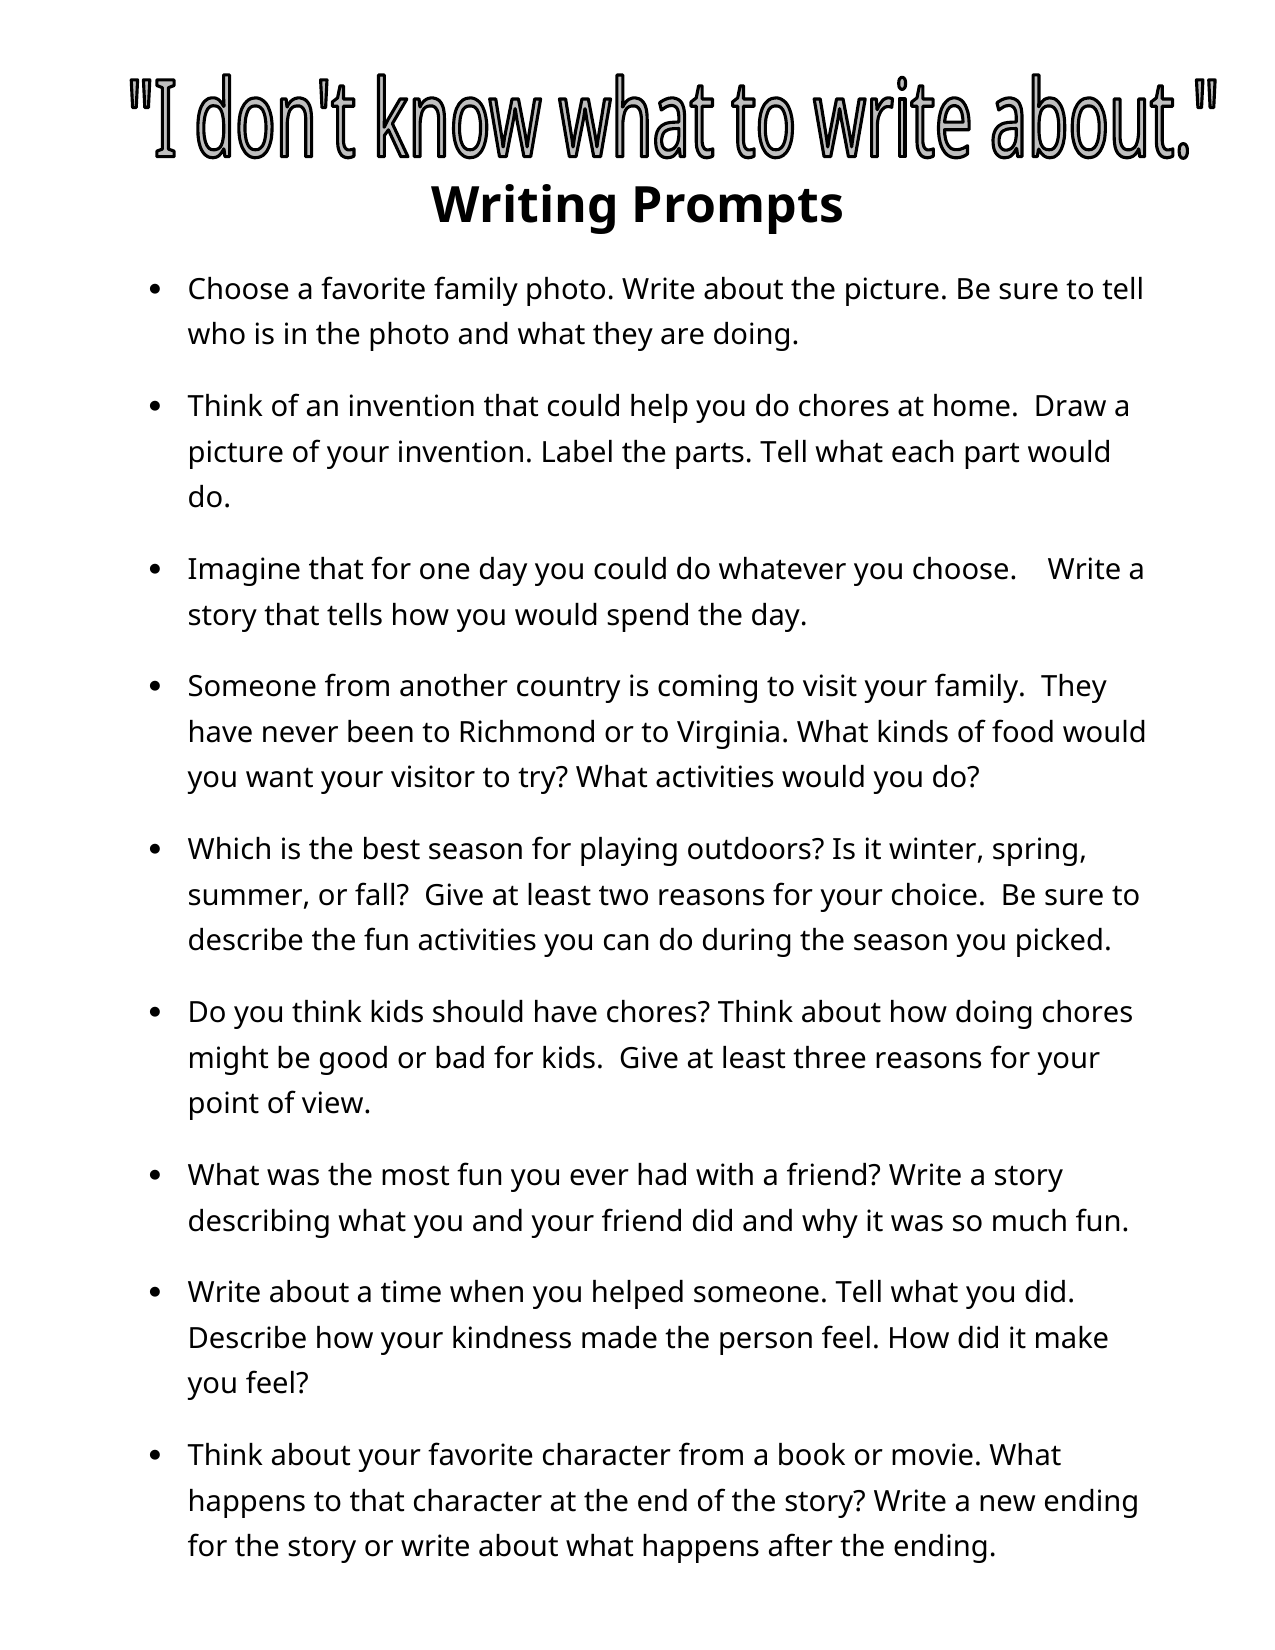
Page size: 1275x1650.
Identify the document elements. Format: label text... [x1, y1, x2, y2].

list Which is the best season for playing outdoors? Is it winter, spring, summer, or fall? Give at least two reasons for your choice. Be sure to describe the fun activities you can do during the season you picked. [150, 828, 1162, 959]
list What was the most fun you ever had with a friend? Write a story describing what you and your friend did and why it was so much fun. [150, 1154, 1162, 1239]
text Writing Prompts [112, 75, 1162, 237]
list Write about a time when you helped someone. Tell what you did. Describe how your kindness made the person feel. How did it make you feel? [150, 1271, 1162, 1402]
list Think of an invention that could help you do chores at home. Draw a picture of your invention. Label the parts. Tell what each part would do. [150, 385, 1162, 516]
list Choose a favorite family photo. Write about the picture. Be sure to tell who is in the photo and what they are doing. [150, 268, 1162, 353]
list Imagine that for one day you could do whatever you choose. Write a story that tells how you would spend the day. [150, 548, 1162, 633]
list Think about your favorite character from a book or movie. What happens to that character at the end of the story? Write a new ending for the story or write about what happens after the ending. [150, 1434, 1162, 1565]
list Do you think kids should have chores? Think about how doing chores might be good or bad for kids. Give at least three reasons for your point of view. [150, 991, 1162, 1122]
list Someone from another country is coming to visit your family. They have never been to Richmond or to Virginia. What kinds of food would you want your visitor to try? What activities would you do? [150, 665, 1162, 796]
